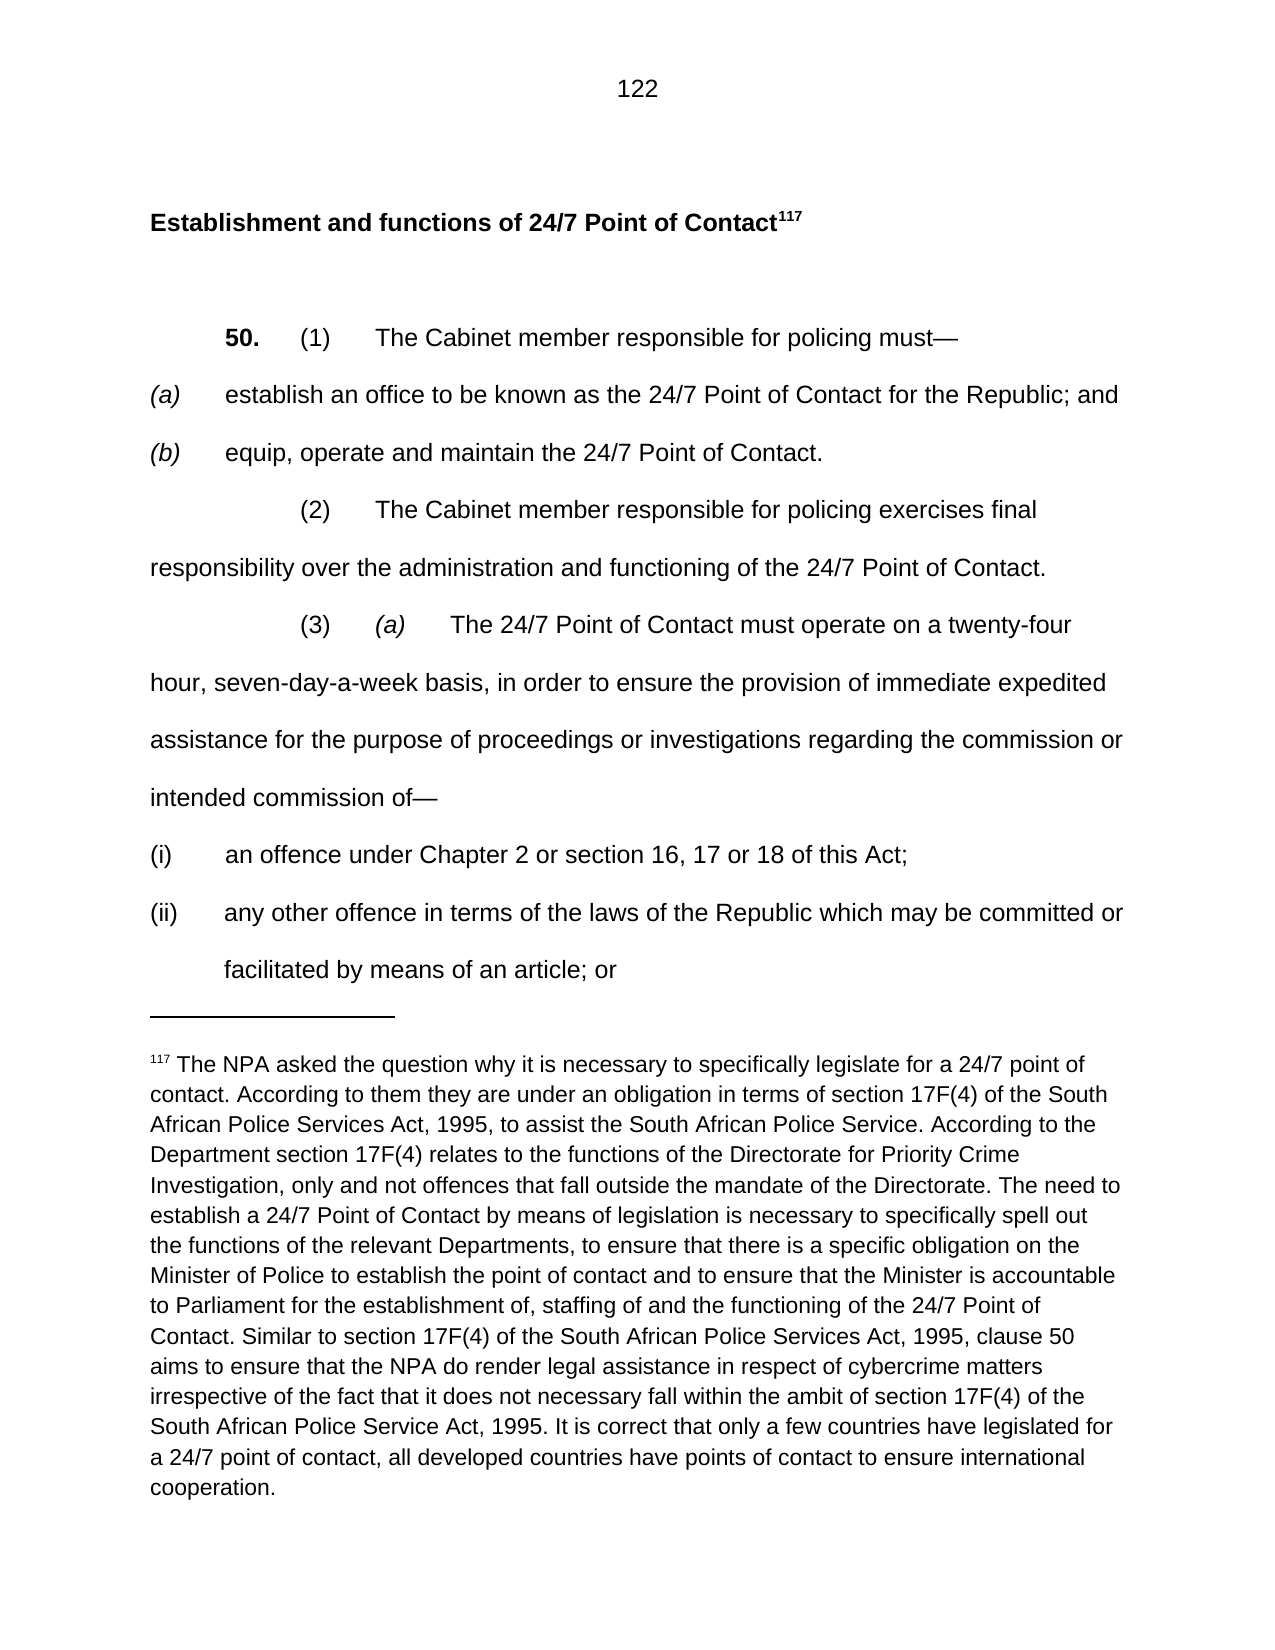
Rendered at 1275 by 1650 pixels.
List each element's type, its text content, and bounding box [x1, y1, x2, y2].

text (a) establish an office to be known as the 24/7 Point of Contact for the Republic; and [150, 380, 1125, 409]
text (3) (a) The 24/7 Point of Contact must operate on a twenty-four hour, seven-day-a-week basis, in order to ensure the provision of immediate expedited assistance for the purpose of proceedings or investigations regarding the commission or intended commission of— [150, 610, 1125, 811]
text (2) The Cabinet member responsible for policing exercises final responsibility over the administration and functioning of the 24/7 Point of Contact. [150, 495, 1125, 581]
text Establishment and functions of 24/7 Point of Contact [150, 207, 1125, 236]
text 50. (1) The Cabinet member responsible for policing must— [150, 322, 1125, 351]
text (ii) any other offence in terms of the laws of the Republic which may be committed or facilitated by means of an article; or [150, 897, 1125, 984]
text (i) an offence under Chapter 2 or section 16, 17 or 18 of this Act; [150, 840, 1125, 869]
text (b) equip, operate and maintain the 24/7 Point of Contact. [150, 437, 1125, 466]
